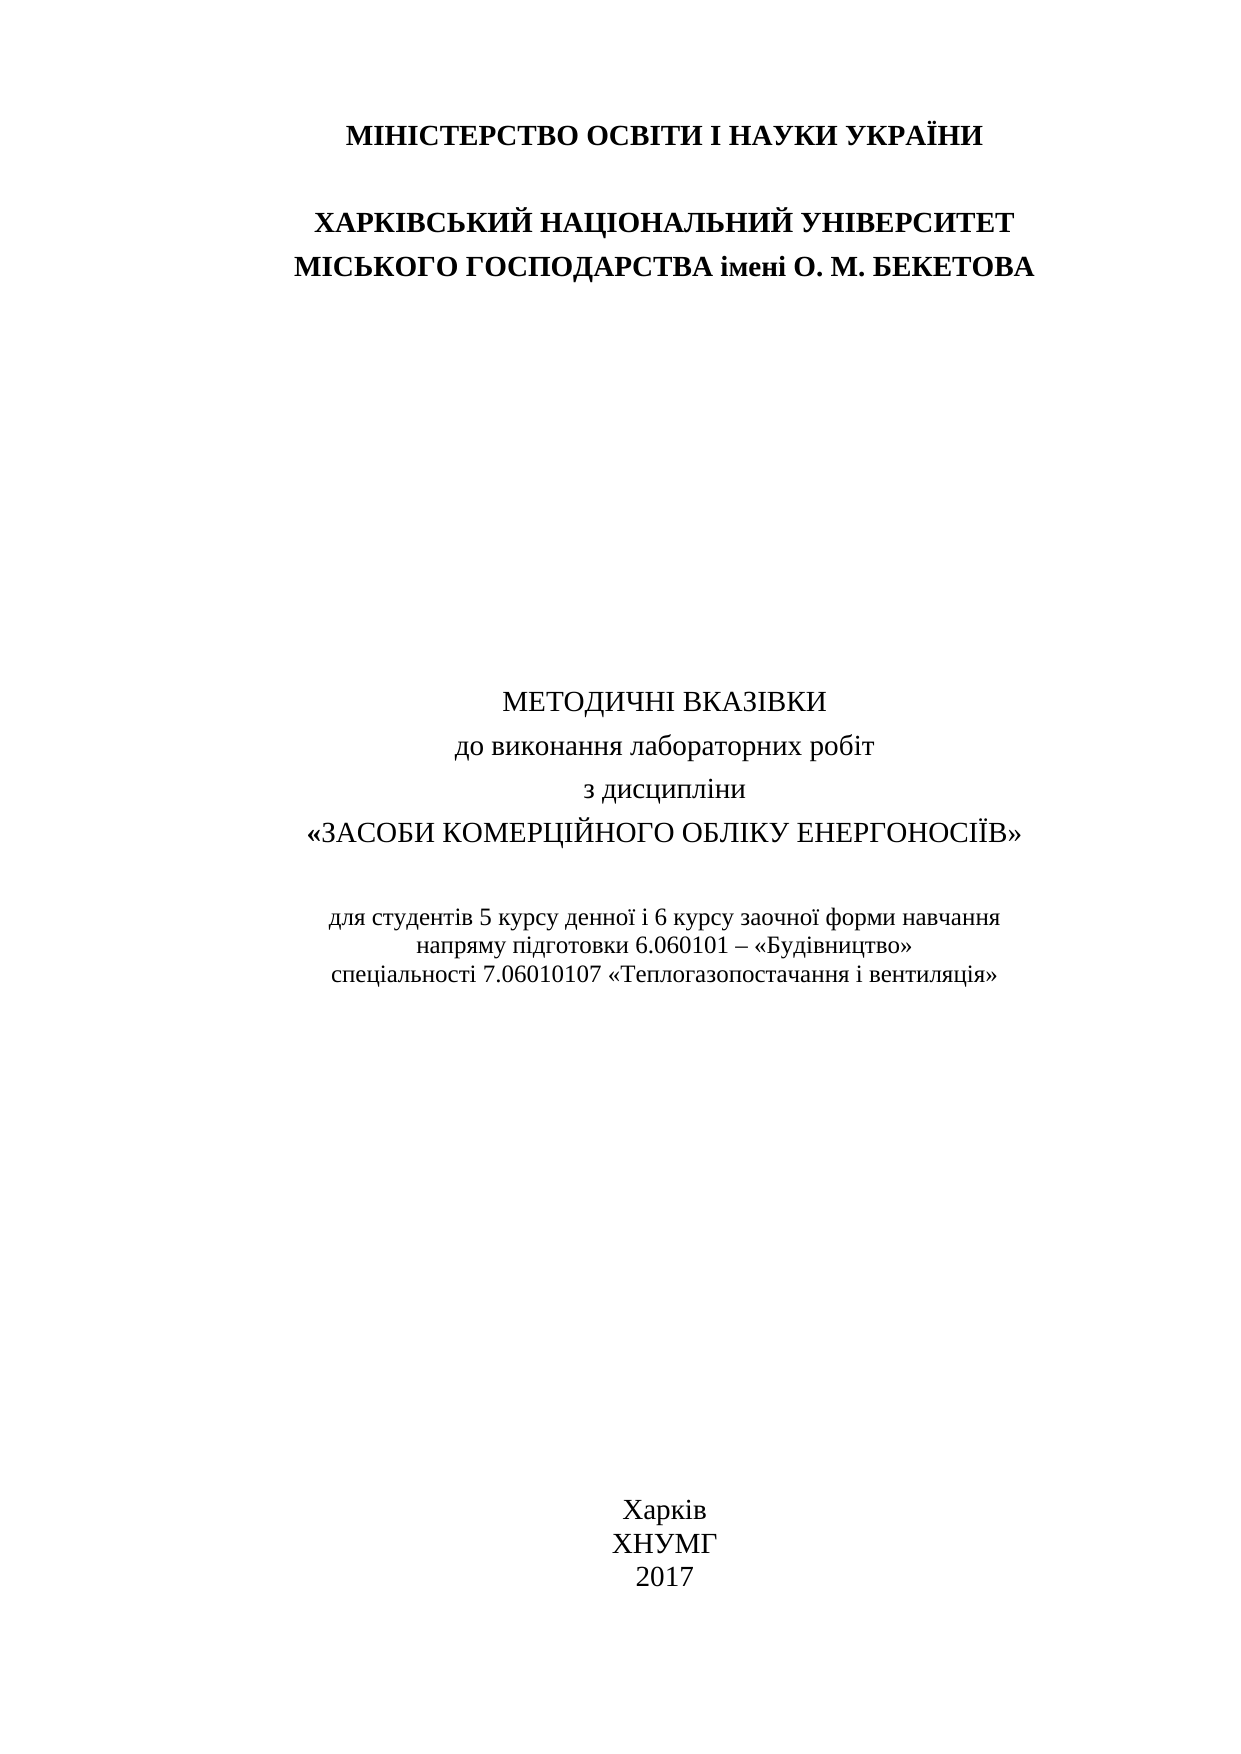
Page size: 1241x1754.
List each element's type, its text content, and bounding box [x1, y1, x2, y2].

text спеціальності 7.06010107 «Теплогазопостачання і вентиляція» [177, 959, 1152, 988]
text з дисципліни [177, 771, 1152, 805]
text Харків [177, 1492, 1152, 1526]
text МЕТОДИЧНІ ВКАЗІВКИ [177, 684, 1152, 718]
text МІНІСТЕРСТВО ОСВІТИ І НАУКИ УКРАЇНИ [177, 118, 1152, 152]
text до виконання лабораторних робіт [177, 728, 1152, 761]
text МІСЬКОГО ГОСПОДАРСТВА імені О. М. БЕКЕТОВА [177, 249, 1152, 282]
text ХНУМГ [177, 1526, 1152, 1559]
text ХАРКІВСЬКИЙ НАЦІОНАЛЬНИЙ УНІВЕРСИТЕТ [177, 205, 1152, 239]
text для студентів 5 курсу денної і 6 курсу заочної форми навчання [177, 902, 1152, 931]
text 2017 [177, 1559, 1152, 1593]
text напряму підготовки 6.060101 – «Будівництво» [177, 931, 1152, 959]
text «ЗАСОБИ КОМЕРЦІЙНОГО ОБЛІКУ ЕНЕРГОНОСІЇВ» [177, 815, 1152, 848]
